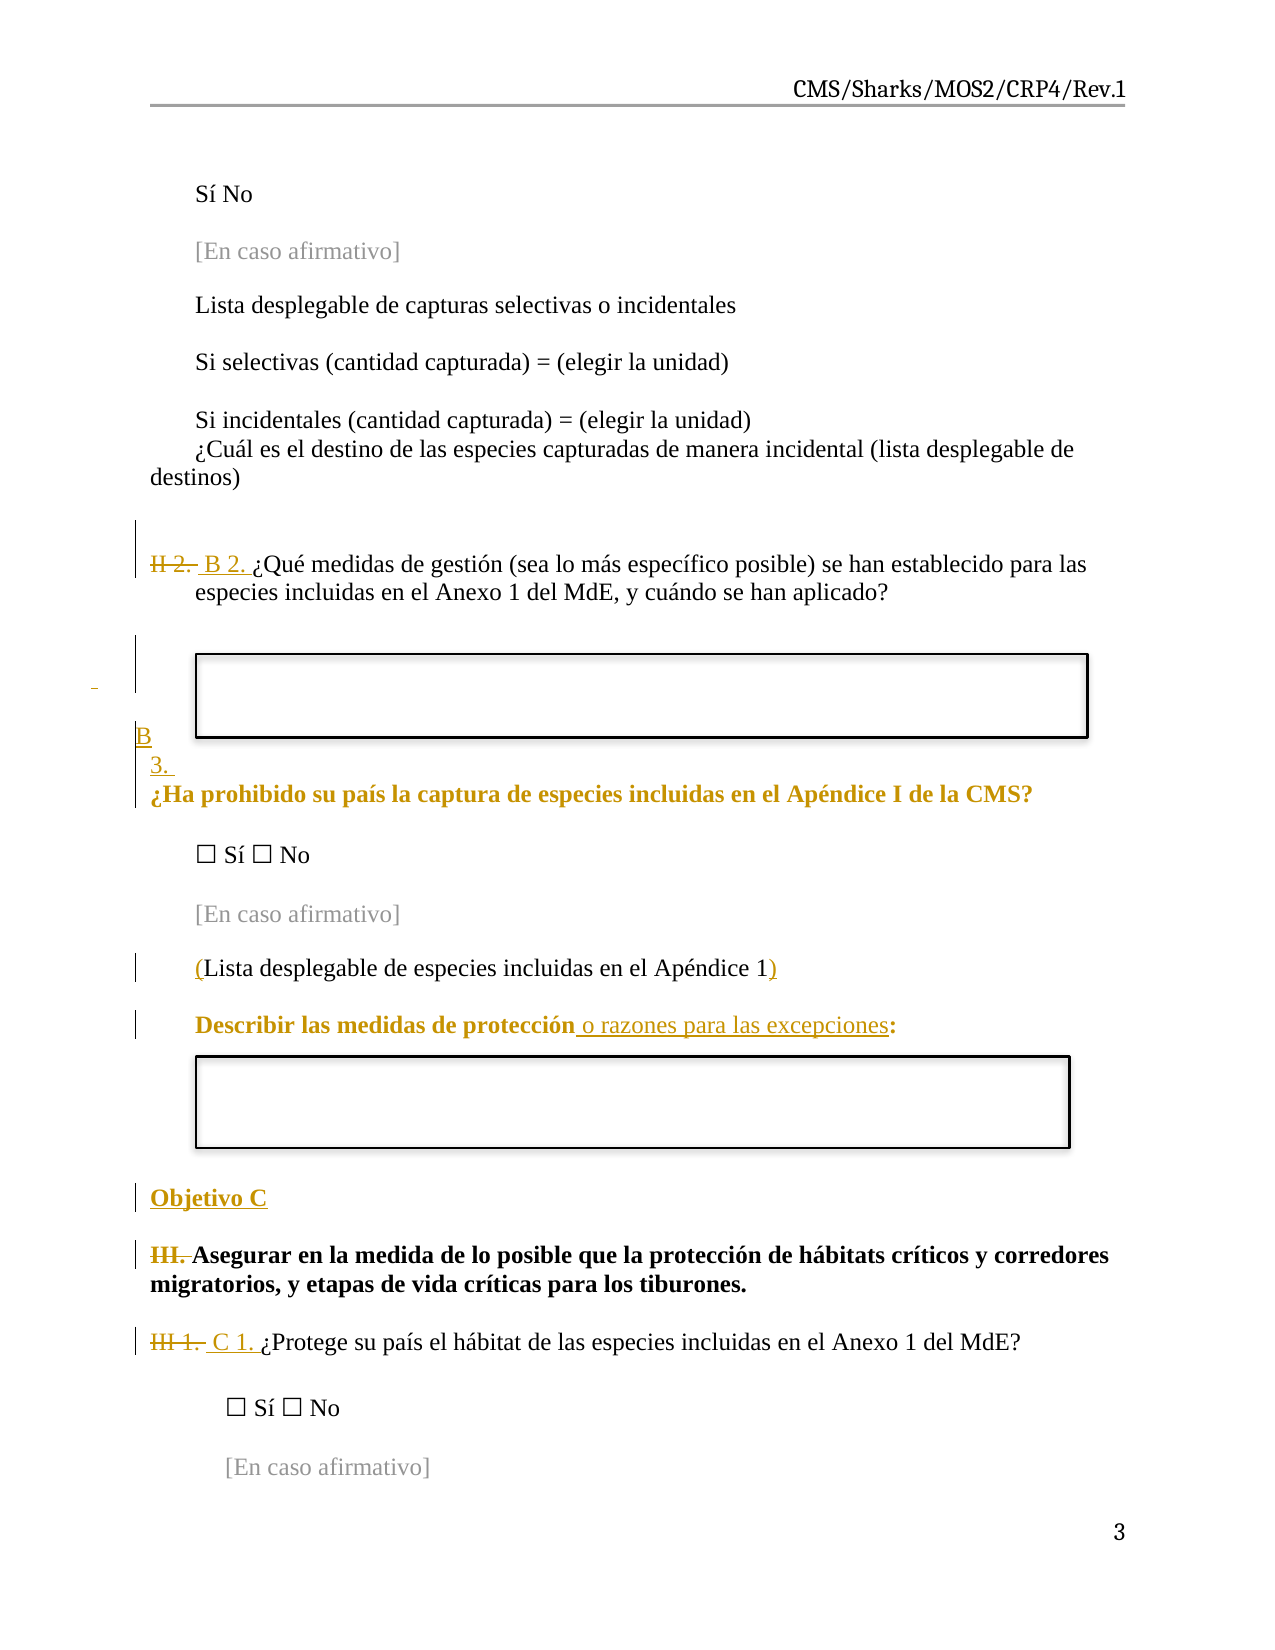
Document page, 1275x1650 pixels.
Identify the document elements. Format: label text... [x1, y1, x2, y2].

list ¿Qué medidas de gestión (sea lo más específico posible) se han establecido para las especies incluidas en el Anexo 1 del MdE, y cuándo se han aplicado? [150, 549, 1125, 606]
text ¿Cuál es el destino de las especies capturadas de manera incidental (lista desplegable de destinos) [150, 434, 1125, 491]
text Lista desplegable de especies incluidas en el Apéndice 1 [150, 953, 1125, 982]
text ☐ Sí ☐ No [150, 836, 1125, 870]
text Lista desplegable de capturas selectivas o incidentales [150, 290, 1125, 319]
text Si incidentales (cantidad capturada) = (elegir la unidad) [150, 405, 1125, 434]
text [En caso afirmativo] [150, 1452, 1125, 1481]
text Sí No [150, 179, 1125, 207]
text Asegurar en la medida de lo posible que la protección de hábitats críticos y corredores migratorios, y etapas de vida críticas para los tiburones. [150, 1240, 1125, 1298]
text ¿Protege su país el hábitat de las especies incluidas en el Anexo 1 del MdE? [150, 1327, 1125, 1355]
text Describir las medidas de protección: [150, 1010, 1125, 1039]
text [En caso afirmativo] [150, 899, 1125, 928]
text ¿Ha prohibido su país la captura de especies incluidas en el Apéndice I de la CMS? [136, 721, 1125, 807]
text [En caso afirmativo] [150, 236, 1125, 265]
text ☐ Sí ☐ No [150, 1389, 1125, 1423]
text Si selectivas (cantidad capturada) = (elegir la unidad) [150, 347, 1125, 376]
